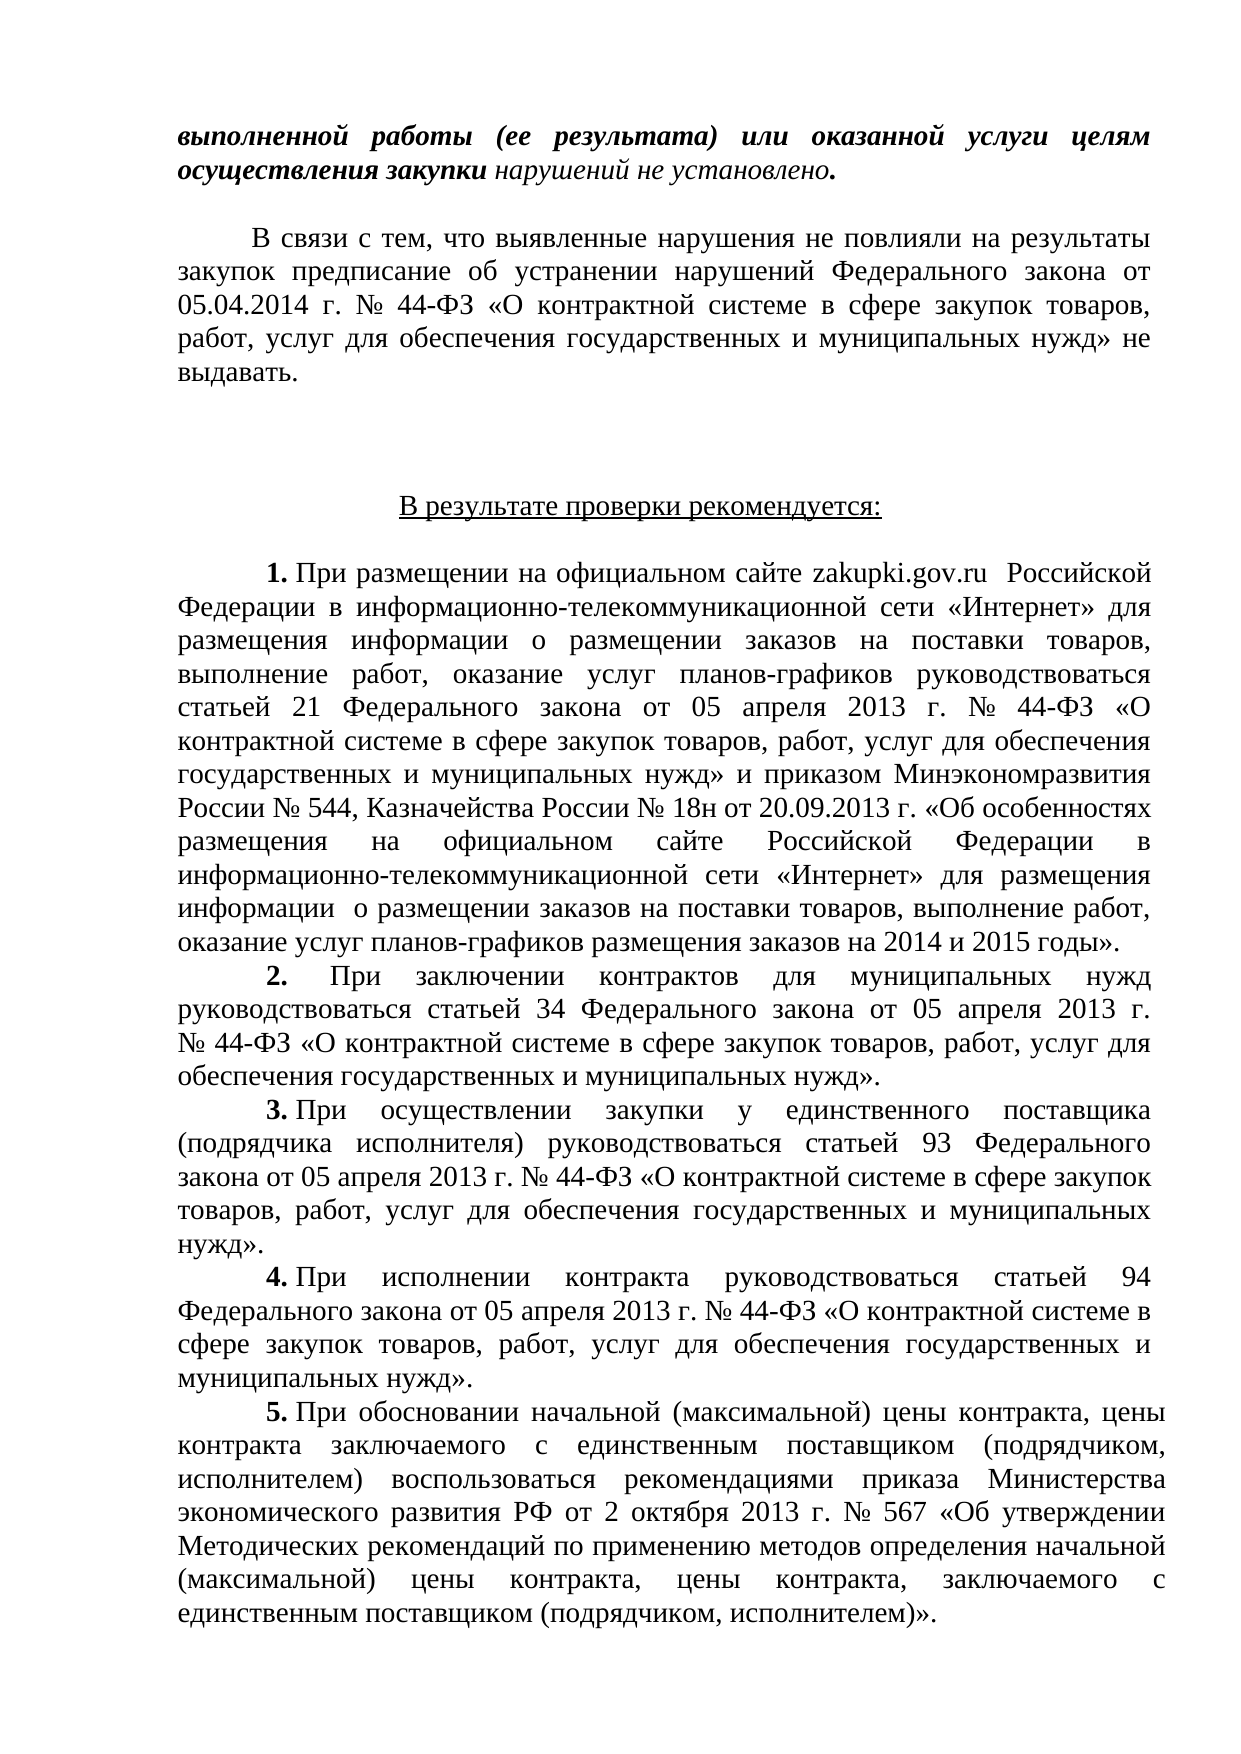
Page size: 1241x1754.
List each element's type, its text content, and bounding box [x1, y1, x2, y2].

text В результате проверки рекомендуется: [177, 488, 1152, 522]
list При осуществлении закупки у единственного поставщика (подрядчика исполнителя) руководствоваться статьей 93 Федерального закона от 05 апреля . № 44-ФЗ «О контрактной системе в сфере закупок товаров, работ, услуг для обеспечения государственных и муниципальных нужд». [177, 1092, 1152, 1259]
list При обосновании начальной (максимальной) цены контракта, цены контракта заключаемого с единственным поставщиком (подрядчиком, исполнителем) воспользоваться рекомендациями приказа Министерства экономического развития РФ от 2 октября 2013 г. № 567 «Об утверждении Методических рекомендаций по применению методов определения начальной (максимальной) цены контракта, цены контракта, заключаемого с единственным поставщиком (подрядчиком, исполнителем)». [177, 1394, 1166, 1628]
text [177, 118, 1152, 186]
list При исполнении контракта руководствоваться статьей 94 Федерального закона от 05 апреля . № 44-ФЗ «О контрактной системе в сфере закупок товаров, работ, услуг для обеспечения государственных и муниципальных нужд». [177, 1259, 1152, 1394]
text В связи с тем, что выявленные нарушения не повлияли на результаты закупок предписание об устранении нарушений Федерального закона от 05.04.2014 г. № 44-ФЗ «О контрактной системе в сфере закупок товаров, работ, услуг для обеспечения государственных и муниципальных нужд» не выдавать. [177, 220, 1152, 387]
list При размещении на официальном сайте zakupki.gov.ru Российской Федерации в информационно-телекоммуникационной сети «Интернет» для размещения информации о размещении заказов на поставки товаров, выполнение работ, оказание услуг планов-графиков руководствоваться статьей 21 Федерального закона от 05 апреля . № 44-ФЗ «О контрактной системе в сфере закупок товаров, работ, услуг для обеспечения государственных и муниципальных нужд» и приказом Минэкономразвития России № 544, Казначейства России № 18н от 20.09.2013 г. «Об особенностях размещения на официальном сайте Российской Федерации в информационно-телекоммуникационной сети «Интернет» для размещения информации о размещении заказов на поставки товаров, выполнение работ, оказание услуг планов-графиков размещения заказов на 2014 и 2015 годы». [177, 555, 1152, 958]
list При заключении контрактов для муниципальных нужд руководствоваться статьей 34 Федерального закона от 05 апреля . № 44-ФЗ «О контрактной системе в сфере закупок товаров, работ, услуг для обеспечения государственных и муниципальных нужд». [177, 958, 1152, 1092]
